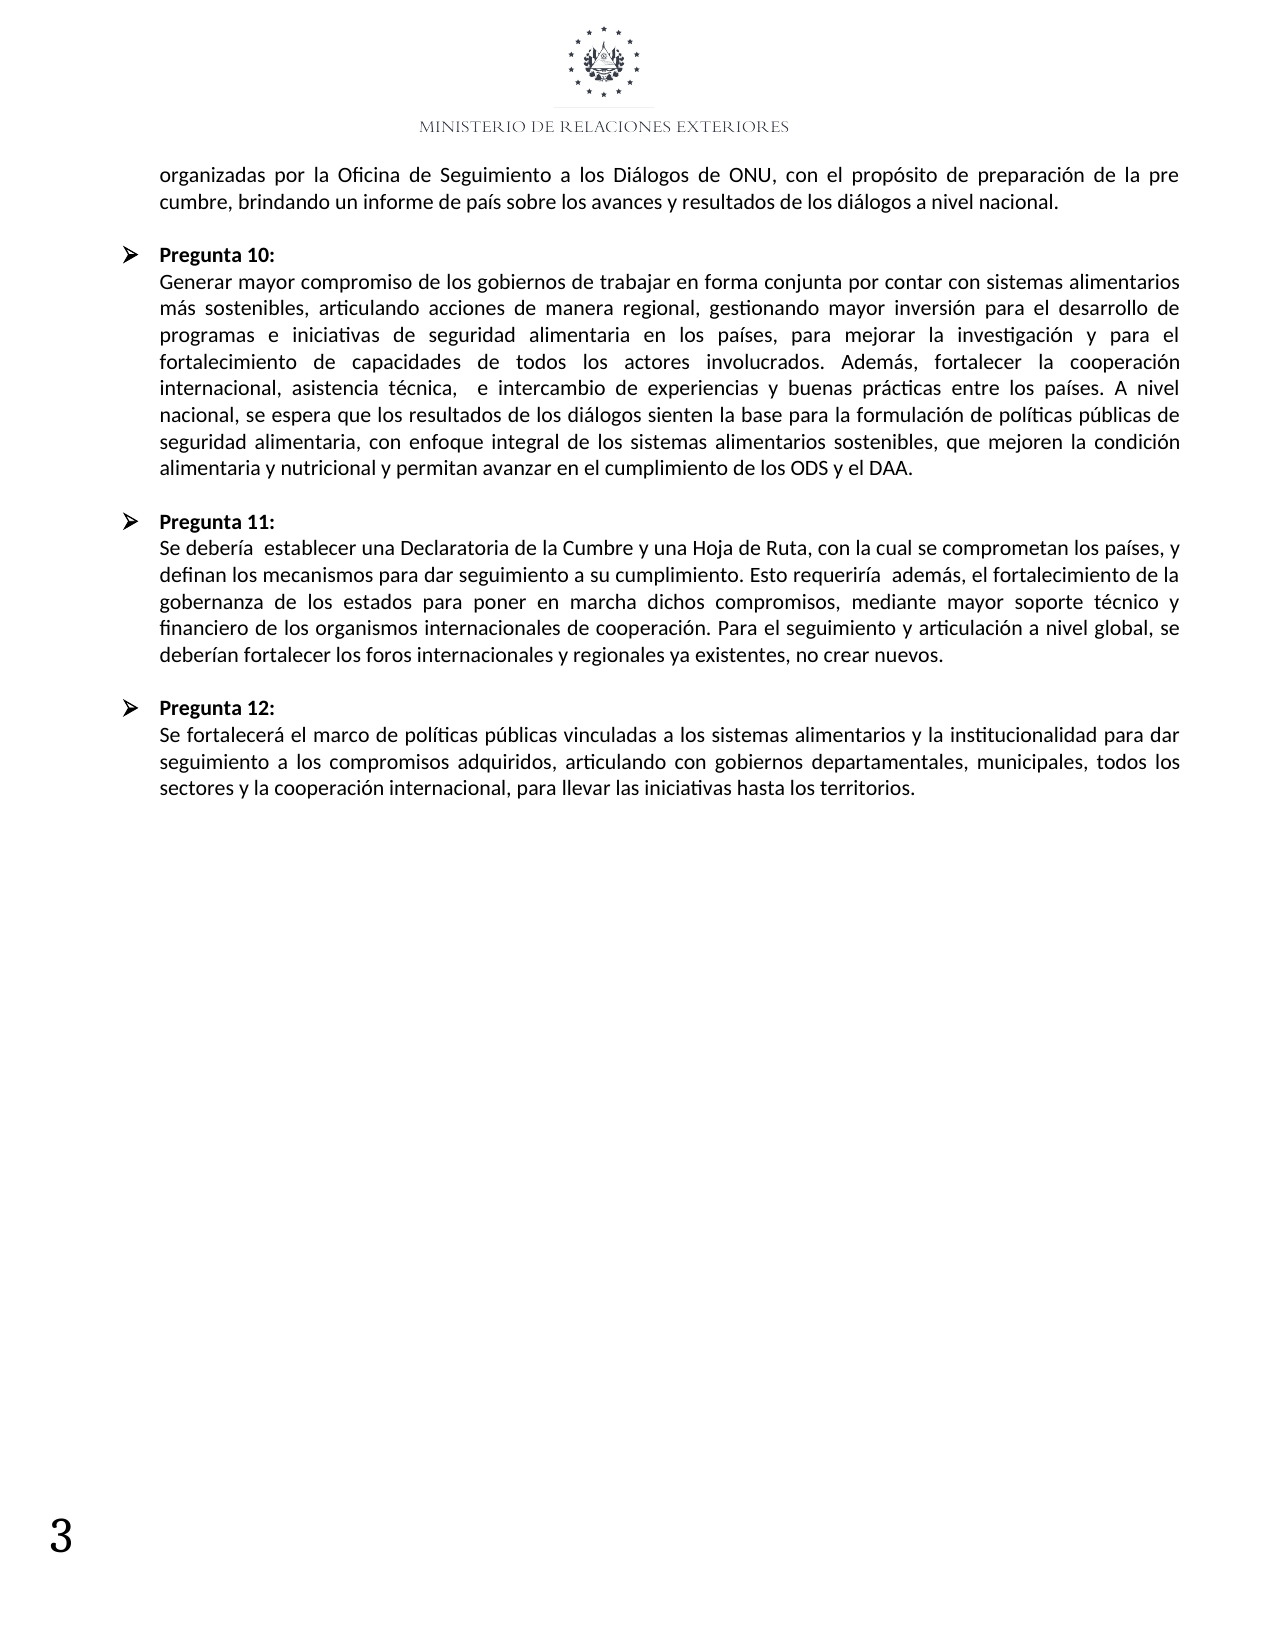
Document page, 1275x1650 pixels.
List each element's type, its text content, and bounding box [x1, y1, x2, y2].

list Pregunta 10: [122, 241, 1181, 268]
text Se fortalecerá el marco de políticas públicas vinculadas a los sistemas alimentarios y la institucionalidad para dar seguimiento a los compromisos adquiridos, articulando con gobiernos departamentales, municipales, todos los sectores y la cooperación internacional, para llevar las iniciativas hasta los territorios. [159, 721, 1181, 801]
text Generar mayor compromiso de los gobiernos de trabajar en forma conjunta por contar con sistemas alimentarios más sostenibles, articulando acciones de manera regional, gestionando mayor inversión para el desarrollo de programas e iniciativas de seguridad alimentaria en los países, para mejorar la investigación y para el fortalecimiento de capacidades de todos los actores involucrados. Además, fortalecer la cooperación internacional, asistencia técnica, e intercambio de experiencias y buenas prácticas entre los países. A nivel nacional, se espera que los resultados de los diálogos sienten la base para la formulación de políticas públicas de seguridad alimentaria, con enfoque integral de los sistemas alimentarios sostenibles, que mejoren la condición alimentaria y nutricional y permitan avanzar en el cumplimiento de los ODS y el DAA. [159, 268, 1181, 481]
list Pregunta 12: [122, 694, 1181, 721]
picture [411, 16, 797, 140]
list Pregunta 11: [122, 508, 1181, 534]
text Se debería establecer una Declaratoria de la Cumbre y una Hoja de Ruta, con la cual se comprometan los países, y definan los mecanismos para dar seguimiento a su cumplimiento. Esto requeriría además, el fortalecimiento de la gobernanza de los estados para poner en marcha dichos compromisos, mediante mayor soporte técnico y financiero de los organismos internacionales de cooperación. Para el seguimiento y articulación a nivel global, se deberían fortalecer los foros internacionales y regionales ya existentes, no crear nuevos. [159, 534, 1181, 668]
